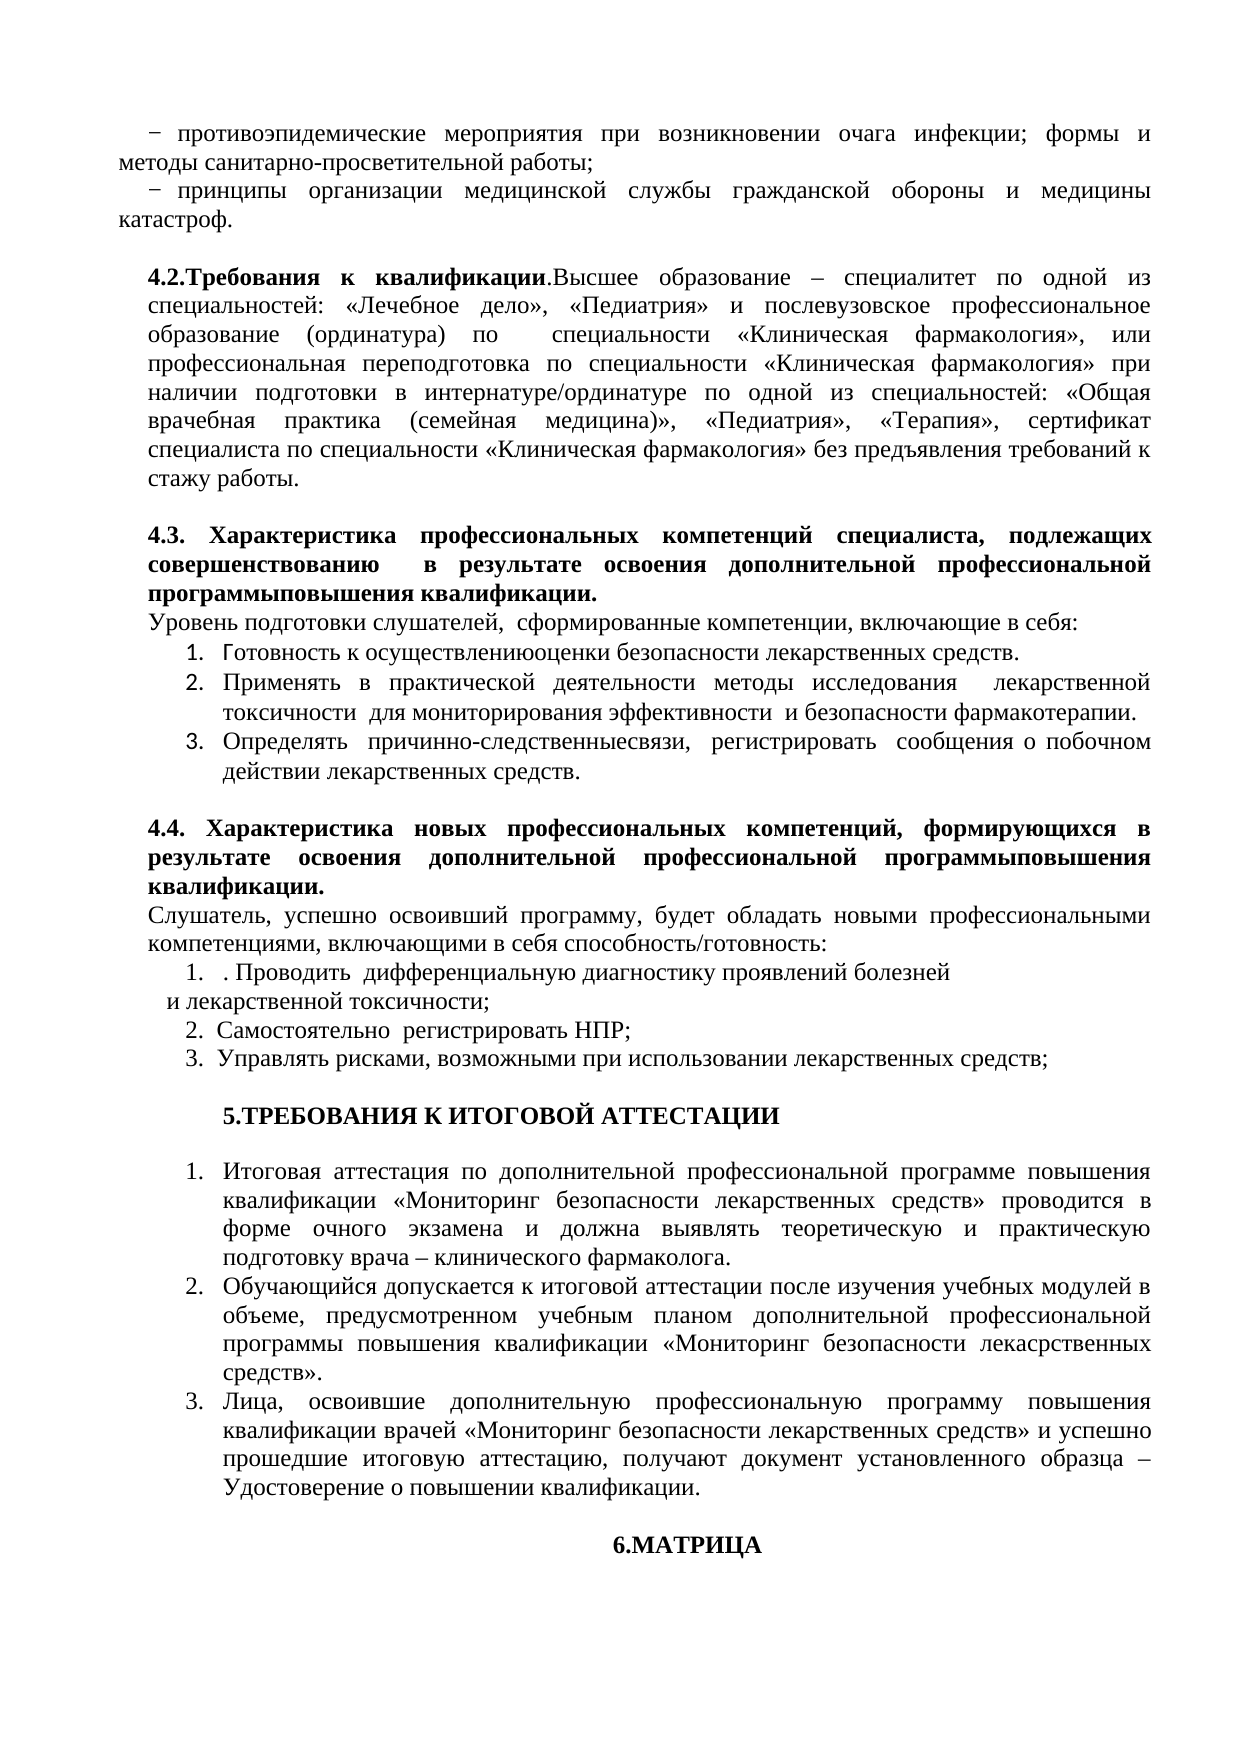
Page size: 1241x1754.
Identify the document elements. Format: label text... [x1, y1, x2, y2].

text 4.3. Характеристика профессиональных компетенций специалиста, подлежащих совершенствованию в результате освоения дополнительной профессиональной программыповышения квалификации. [148, 521, 1152, 607]
text 4.2.Требования к квалификации.Высшее образование – специалитет по одной из специальностей: «Лечебное дело», «Педиатрия» и послевузовское профессиональное образование (ординатура) по специальности «Клиническая фармакология», или профессиональная переподготовка по специальности «Клиническая фармакология» при наличии подготовки в интернатуре/ординатуре по одной из специальностей: «Общая врачебная практика (семейная медицина)», «Педиатрия», «Терапия», сертификат специалиста по специальности «Клиническая фармакология» без предъявления требований к стажу работы. [148, 262, 1152, 492]
list Готовность к осуществлениюоценки безопасности лекарственных средств. [185, 636, 1152, 666]
text Уровень подготовки слушателей, сформированные компетенции, включающие в себя: [148, 607, 1152, 636]
text 2. Самостоятельно регистрировать НПР; [148, 1015, 1152, 1043]
list . Проводить дифференциальную диагностику проявлений болезней [185, 957, 1152, 986]
list Итоговая аттестация по дополнительной профессиональной программе повышения квалификации «Мониторинг безопасности лекарственных средств» проводится в форме очного экзамена и должна выявлять теоретическую и практическую подготовку врача – клинического фармаколога. [185, 1156, 1152, 1271]
list Определять причинно-следственныесвязи, регистрировать сообщения о побочном действии лекарственных средств. [185, 725, 1152, 785]
list Обучающийся допускается к итоговой аттестации после изучения учебных модулей в объеме, предусмотренном учебным планом дополнительной профессиональной программы повышения квалификации «Мониторинг безопасности лекасрственных средств». [185, 1271, 1152, 1386]
list принципы организации медицинской службы гражданской обороны и медицины катастроф. [118, 176, 1152, 233]
text 4.4. Характеристика новых профессиональных компетенций, формирующихся в результате освоения дополнительной профессиональной программыповышения квалификации. [148, 813, 1152, 900]
text 3. Управлять рисками, возможными при использовании лекарственных средств; [148, 1043, 1152, 1072]
list Лица, освоившие дополнительную профессиональную программу повышения квалификации врачей «Мониторинг безопасности лекарственных средств» и успешно прошедшие итоговую аттестацию, получают документ установленного образца – Удостоверение о повышении квалификации. [185, 1386, 1152, 1501]
list противоэпидемические мероприятия при возникновении очага инфекции; формы и методы санитарно-просветительной работы; [118, 118, 1152, 176]
text и лекарственной токсичности; [148, 986, 1152, 1015]
text 6.МАТРИЦА [223, 1530, 1152, 1558]
list Применять в практической деятельности методы исследования лекарственной токсичности для мониторирования эффективности и безопасности фармакотерапии. [185, 666, 1152, 725]
text Слушатель, успешно освоивший программу, будет обладать новыми профессиональными компетенциями, включающими в себя способность/готовность: [148, 900, 1152, 957]
text 5.ТРЕБОВАНИЯ К ИТОГОВОЙ АТТЕСТАЦИИ [223, 1101, 1152, 1130]
